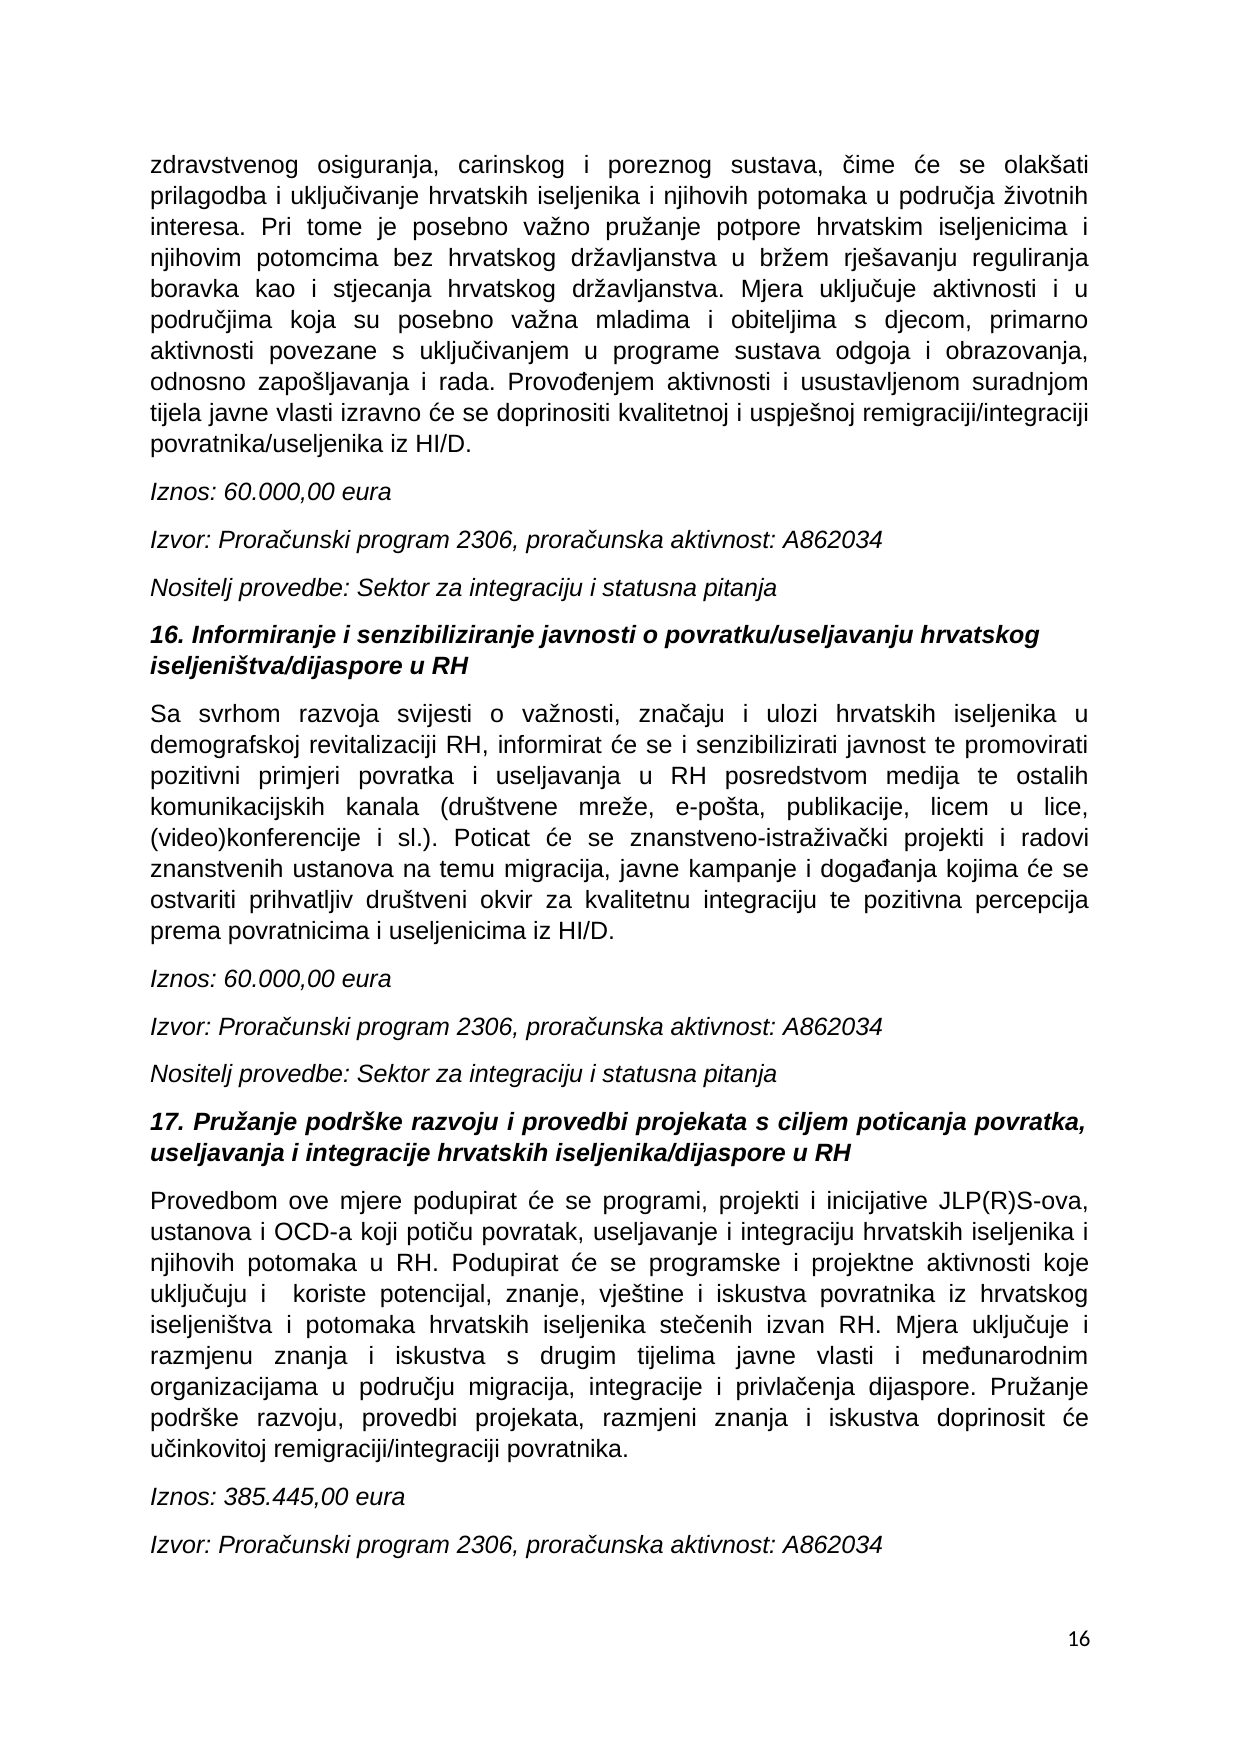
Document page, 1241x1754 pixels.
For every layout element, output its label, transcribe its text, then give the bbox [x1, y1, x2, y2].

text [150, 150, 1090, 458]
text Izvor: Proračunski program 2306, proračunska aktivnost: A862034 [150, 525, 1090, 553]
text Nositelj provedbe: Sektor za integraciju i statusna pitanja [150, 1059, 1090, 1088]
text Izvor: Proračunski program 2306, proračunska aktivnost: A862034 [150, 1012, 1090, 1040]
text Sa svrhom razvoja svijesti o važnosti, značaju i ulozi hrvatskih iseljenika u demografskoj revitalizaciji RH, informirat će se i senzibilizirati javnost te promovirati pozitivni primjeri povratka i useljavanja u RH posredstvom medija te ostalih komunikacijskih kanala (društvene mreže, e-pošta, publikacije, licem u lice, (video)konferencije i sl.). Poticat će se znanstveno-istraživački projekti i radovi znanstvenih ustanova na temu migracija, javne kampanje i događanja kojima će se ostvariti prihvatljiv društveni okvir za kvalitetnu integraciju te pozitivna percepcija prema povratnicima i useljenicima iz HI/D. [150, 699, 1090, 945]
text Nositelj provedbe: Sektor za integraciju i statusna pitanja [150, 572, 1090, 601]
text Iznos: 385.445,00 eura [150, 1482, 1090, 1511]
text Provedbom ove mjere podupirat će se programi, projekti i inicijative JLP(R)S-ova, ustanova i OCD-a koji potiču povratak, useljavanje i integraciju hrvatskih iseljenika i njihovih potomaka u RH. Podupirat će se programske i projektne aktivnosti koje uključuju i koriste potencijal, znanje, vještine i iskustva povratnika iz hrvatskog iseljeništva i potomaka hrvatskih iseljenika stečenih izvan RH. Mjera uključuje i razmjenu znanja i iskustva s drugim tijelima javne vlasti i međunarodnim organizacijama u području migracija, integracije i privlačenja dijaspore. Pružanje podrške razvoju, provedbi projekata, razmjeni znanja i iskustva doprinosit će učinkovitoj remigraciji/integraciji povratnika. [150, 1186, 1090, 1463]
text Izvor: Proračunski program 2306, proračunska aktivnost: A862034 [150, 1529, 1090, 1558]
text Iznos: 60.000,00 eura [150, 477, 1090, 506]
text 16. Informiranje i senzibiliziranje javnosti o povratku/useljavanju hrvatskog iseljeništva/dijaspore u RH [150, 620, 1090, 680]
text Iznos: 60.000,00 eura [150, 964, 1090, 993]
text 17. Pružanje podrške razvoju i provedbi projekata s ciljem poticanja povratka, useljavanja i integracije hrvatskih iseljenika/dijaspore u RH [150, 1107, 1090, 1167]
